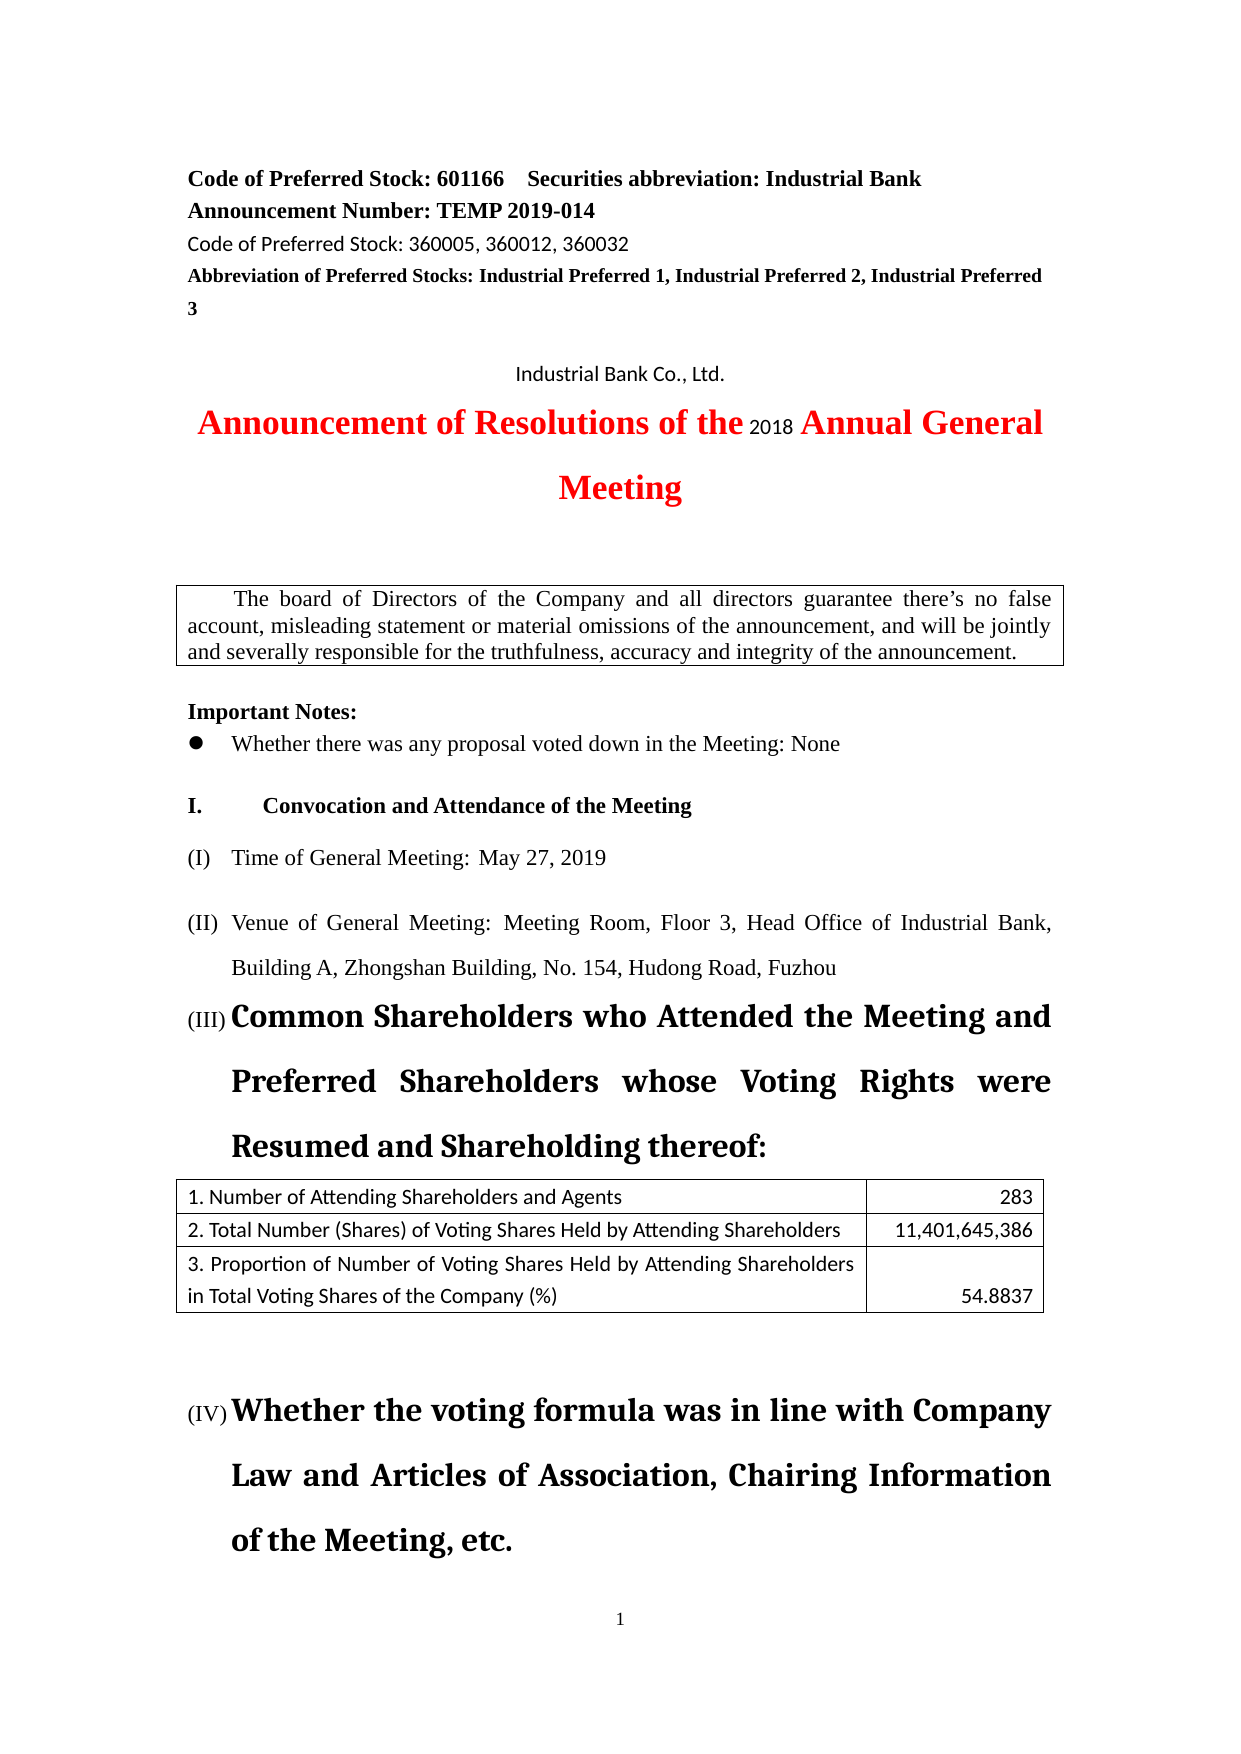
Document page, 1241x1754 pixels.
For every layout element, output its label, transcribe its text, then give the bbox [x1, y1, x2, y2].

subtitle Important Notes: [187, 695, 1053, 727]
subtitle Time of General Meeting: [187, 821, 1053, 886]
text Code of Preferred Stock: Securities abbreviation: [187, 162, 1053, 194]
list Whether there was any proposal voted down in the Meeting: [187, 727, 1053, 760]
subtitle Convocation and Attendance of the Meeting [187, 789, 1053, 821]
text Announcement Number: [187, 194, 1053, 227]
subtitle Venue of General Meeting: [187, 886, 1053, 984]
